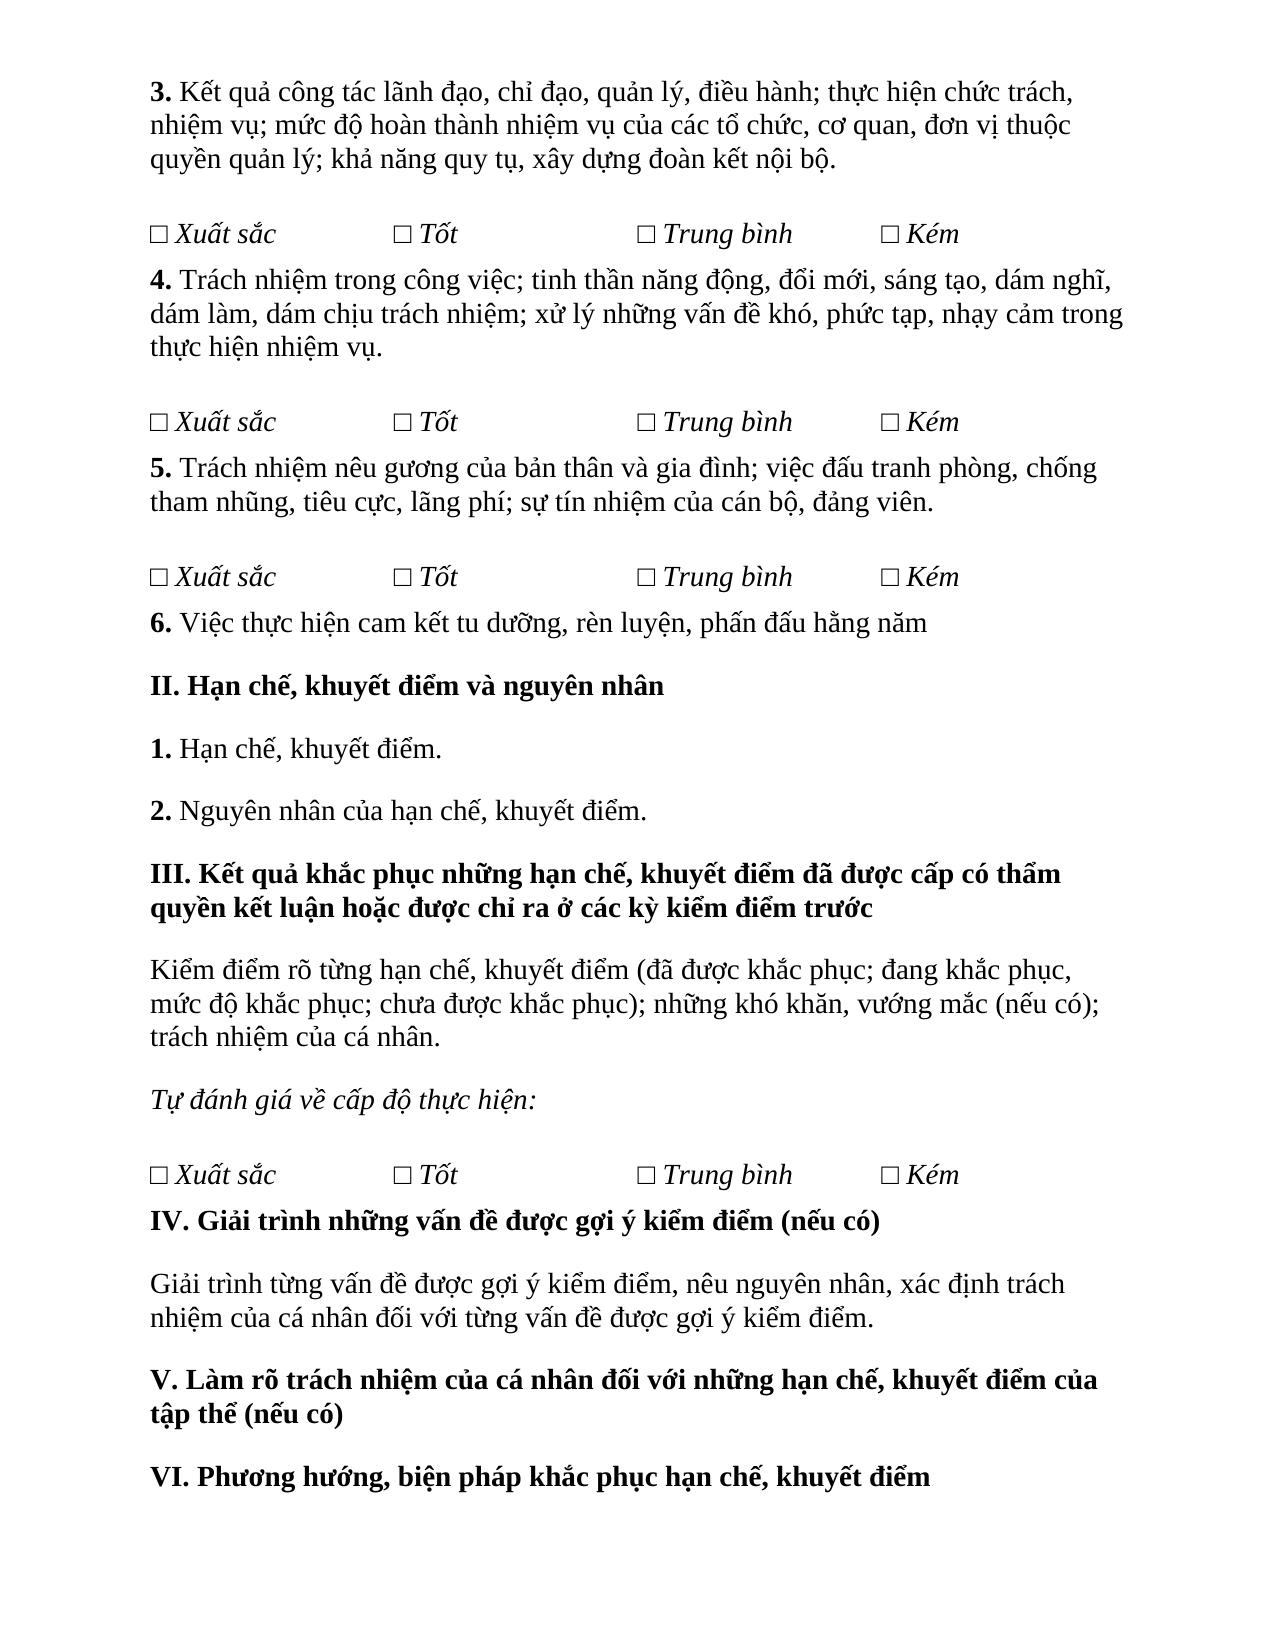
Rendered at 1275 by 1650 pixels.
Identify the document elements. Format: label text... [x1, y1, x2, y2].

text 2. Nguyên nhân của hạn chế, khuyết điểm. [150, 793, 1125, 827]
table_header □ Kém [881, 547, 1125, 593]
table_header □ Xuất sắc [150, 392, 394, 438]
table_header □ Trung bình [638, 547, 881, 593]
text Kiểm điểm rõ từng hạn chế, khuyết điểm (đã được khắc phục; đang khắc phục, mức độ khắc phục; chưa được khắc phục); những khó khăn, vướng mắc (nếu có); trách nhiệm của cá nhân. [150, 952, 1125, 1053]
text Giải trình từng vấn đề được gợi ý kiểm điểm, nêu nguyên nhân, xác định trách nhiệm của cá nhân đối với từng vấn đề được gợi ý kiểm điểm. [150, 1266, 1125, 1333]
text Tự đánh giá về cấp độ thực hiện: [150, 1082, 1125, 1116]
text VI. Phương hướng, biện pháp khắc phục hạn chế, khuyết điểm [150, 1459, 1125, 1492]
text II. Hạn chế, khuyết điểm và nguyên nhân [150, 668, 1125, 702]
table_header □ Kém [881, 392, 1125, 438]
table_header □ Xuất sắc [150, 547, 394, 593]
text IV. Giải trình những vấn đề được gợi ý kiểm điểm (nếu có) [150, 1203, 1125, 1237]
table_header □ Trung bình [638, 392, 881, 438]
text V. Làm rõ trách nhiệm của cá nhân đối với những hạn chế, khuyết điểm của tập thể (nếu có) [150, 1362, 1125, 1429]
text 5. Trách nhiệm nêu gương của bản thân và gia đình; việc đấu tranh phòng, chống tham nhũng, tiêu cực, lãng phí; sự tín nhiệm của cán bộ, đảng viên. [150, 451, 1125, 518]
table_header □ Tốt [394, 547, 637, 593]
table_header □ Xuất sắc [150, 204, 394, 250]
text 3. Kết quả công tác lãnh đạo, chỉ đạo, quản lý, điều hành; thực hiện chức trách, nhiệm vụ; mức độ hoàn thành nhiệm vụ của các tổ chức, cơ quan, đơn vị thuộc quyền quản lý; khả năng quy tụ, xây dựng đoàn kết nội bộ. [150, 74, 1125, 174]
text 6. Việc thực hiện cam kết tu dưỡng, rèn luyện, phấn đấu hằng năm [150, 605, 1125, 639]
text 1. Hạn chế, khuyết điểm. [150, 731, 1125, 764]
text 4. Trách nhiệm trong công việc; tinh thần năng động, đổi mới, sáng tạo, dám nghĩ, dám làm, dám chịu trách nhiệm; xử lý những vấn đề khó, phức tạp, nhạy cảm trong thực hiện nhiệm vụ. [150, 262, 1125, 363]
table_header □ Trung bình [638, 1145, 881, 1191]
table_header □ Trung bình [638, 204, 881, 250]
table_header □ Kém [881, 204, 1125, 250]
table_header □ Xuất sắc [150, 1145, 394, 1191]
table_header □ Kém [881, 1145, 1125, 1191]
table_header □ Tốt [394, 204, 637, 250]
table_header □ Tốt [394, 392, 637, 438]
text III. Kết quả khắc phục những hạn chế, khuyết điểm đã được cấp có thẩm quyền kết luận hoặc được chỉ ra ở các kỳ kiểm điểm trước [150, 856, 1125, 923]
table_header □ Tốt [394, 1145, 637, 1191]
